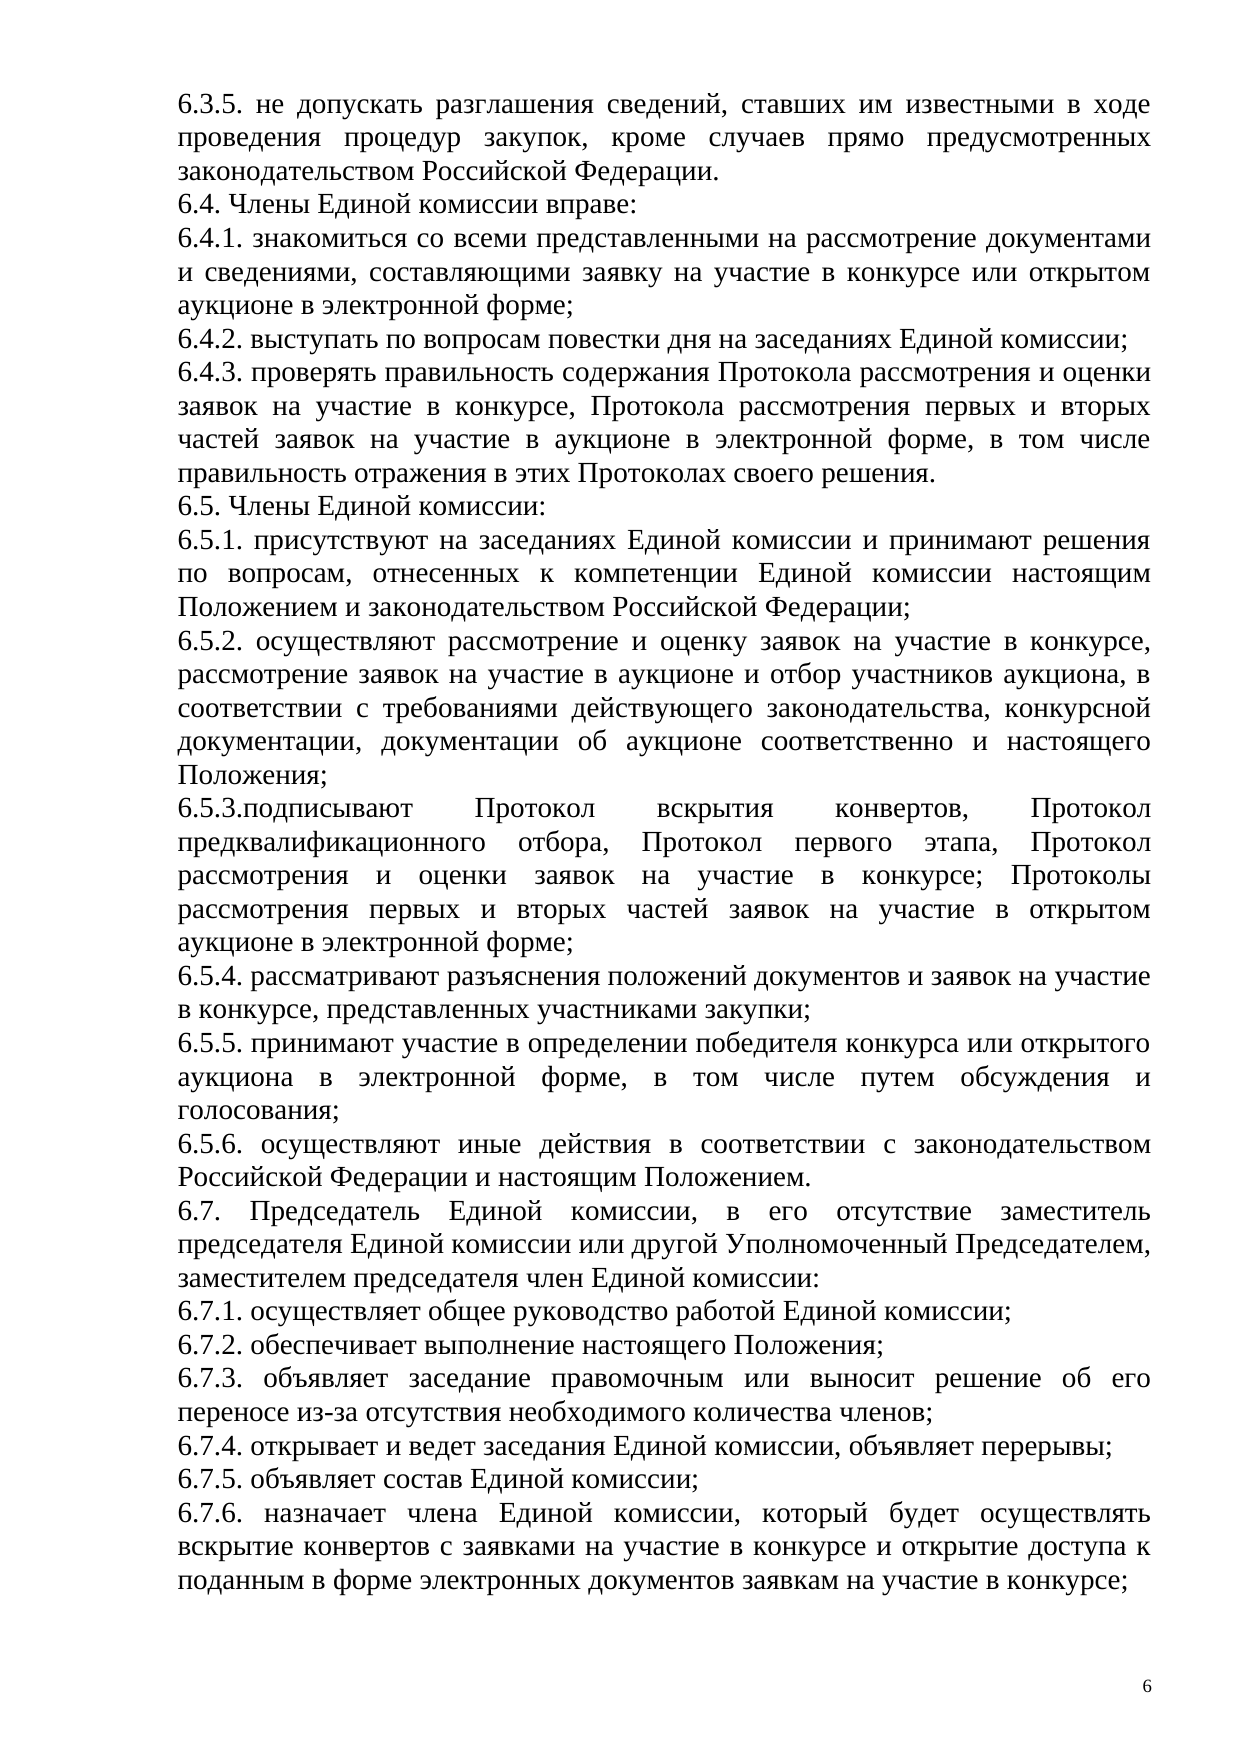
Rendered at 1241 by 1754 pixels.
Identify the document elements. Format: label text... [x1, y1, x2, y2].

text 6.7.4. открывает и ведет заседания Единой комиссии, объявляет перерывы; [177, 1428, 1152, 1461]
text 6.7.1. осуществляет общее руководство работой Единой комиссии; [177, 1293, 1152, 1327]
text 6.7.6. назначает члена Единой комиссии, который будет осуществлять вскрытие конвертов с заявками на участие в конкурсе и открытие доступа к поданным в форме электронных документов заявкам на участие в конкурсе; [177, 1495, 1152, 1595]
text 6.5.6. осуществляют иные действия в соответствии с законодательством Российской Федерации и настоящим Положением. [177, 1126, 1152, 1193]
text 6.5.3.подписывают Протокол вскрытия конвертов, Протокол предквалификационного отбора, Протокол первого этапа, Протокол рассмотрения и оценки заявок на участие в конкурсе; Протоколы рассмотрения первых и вторых частей заявок на участие в открытом аукционе в электронной форме; [177, 790, 1152, 958]
text 6.5.2. осуществляют рассмотрение и оценку заявок на участие в конкурсе, рассмотрение заявок на участие в аукционе и отбор участников аукциона, в соответствии с требованиями действующего законодательства, конкурсной документации, документации об аукционе соответственно и настоящего Положения; [177, 623, 1152, 790]
text 6.5.4. рассматривают разъяснения положений документов и заявок на участие в конкурсе, представленных участниками закупки; [177, 958, 1152, 1025]
text 6.3.5. не допускать разглашения сведений, ставших им известными в ходе проведения процедур закупок, кроме случаев прямо предусмотренных законодательством Российской Федерации. [177, 86, 1152, 187]
text 6.7.2. обеспечивает выполнение настоящего Положения; [177, 1327, 1152, 1361]
text 6.4.2. выступать по вопросам повестки дня на заседаниях Единой комиссии; [177, 321, 1152, 354]
text 6.7. Председатель Единой комиссии, в его отсутствие заместитель председателя Единой комиссии или другой Уполномоченный Председателем, заместителем председателя член Единой комиссии: [177, 1193, 1152, 1293]
text 6.7.5. объявляет состав Единой комиссии; [177, 1461, 1152, 1495]
text 6.4. Члены Единой комиссии вправе: [177, 187, 1152, 220]
text 6.5.5. принимают участие в определении победителя конкурса или открытого аукциона в электронной форме, в том числе путем обсуждения и голосования; [177, 1025, 1152, 1126]
text 6.5. Члены Единой комиссии: [177, 488, 1152, 522]
text 6.7.3. объявляет заседание правомочным или выносит решение об его переносе из-за отсутствия необходимого количества членов; [177, 1361, 1152, 1428]
text 6.4.1. знакомиться со всеми представленными на рассмотрение документами и сведениями, составляющими заявку на участие в конкурсе или открытом аукционе в электронной форме; [177, 220, 1152, 321]
text 6.5.1. присутствуют на заседаниях Единой комиссии и принимают решения по вопросам, отнесенных к компетенции Единой комиссии настоящим Положением и законодательством Российской Федерации; [177, 522, 1152, 623]
text 6.4.3. проверять правильность содержания Протокола рассмотрения и оценки заявок на участие в конкурсе, Протокола рассмотрения первых и вторых частей заявок на участие в аукционе в электронной форме, в том числе правильность отражения в этих Протоколах своего решения. [177, 354, 1152, 488]
